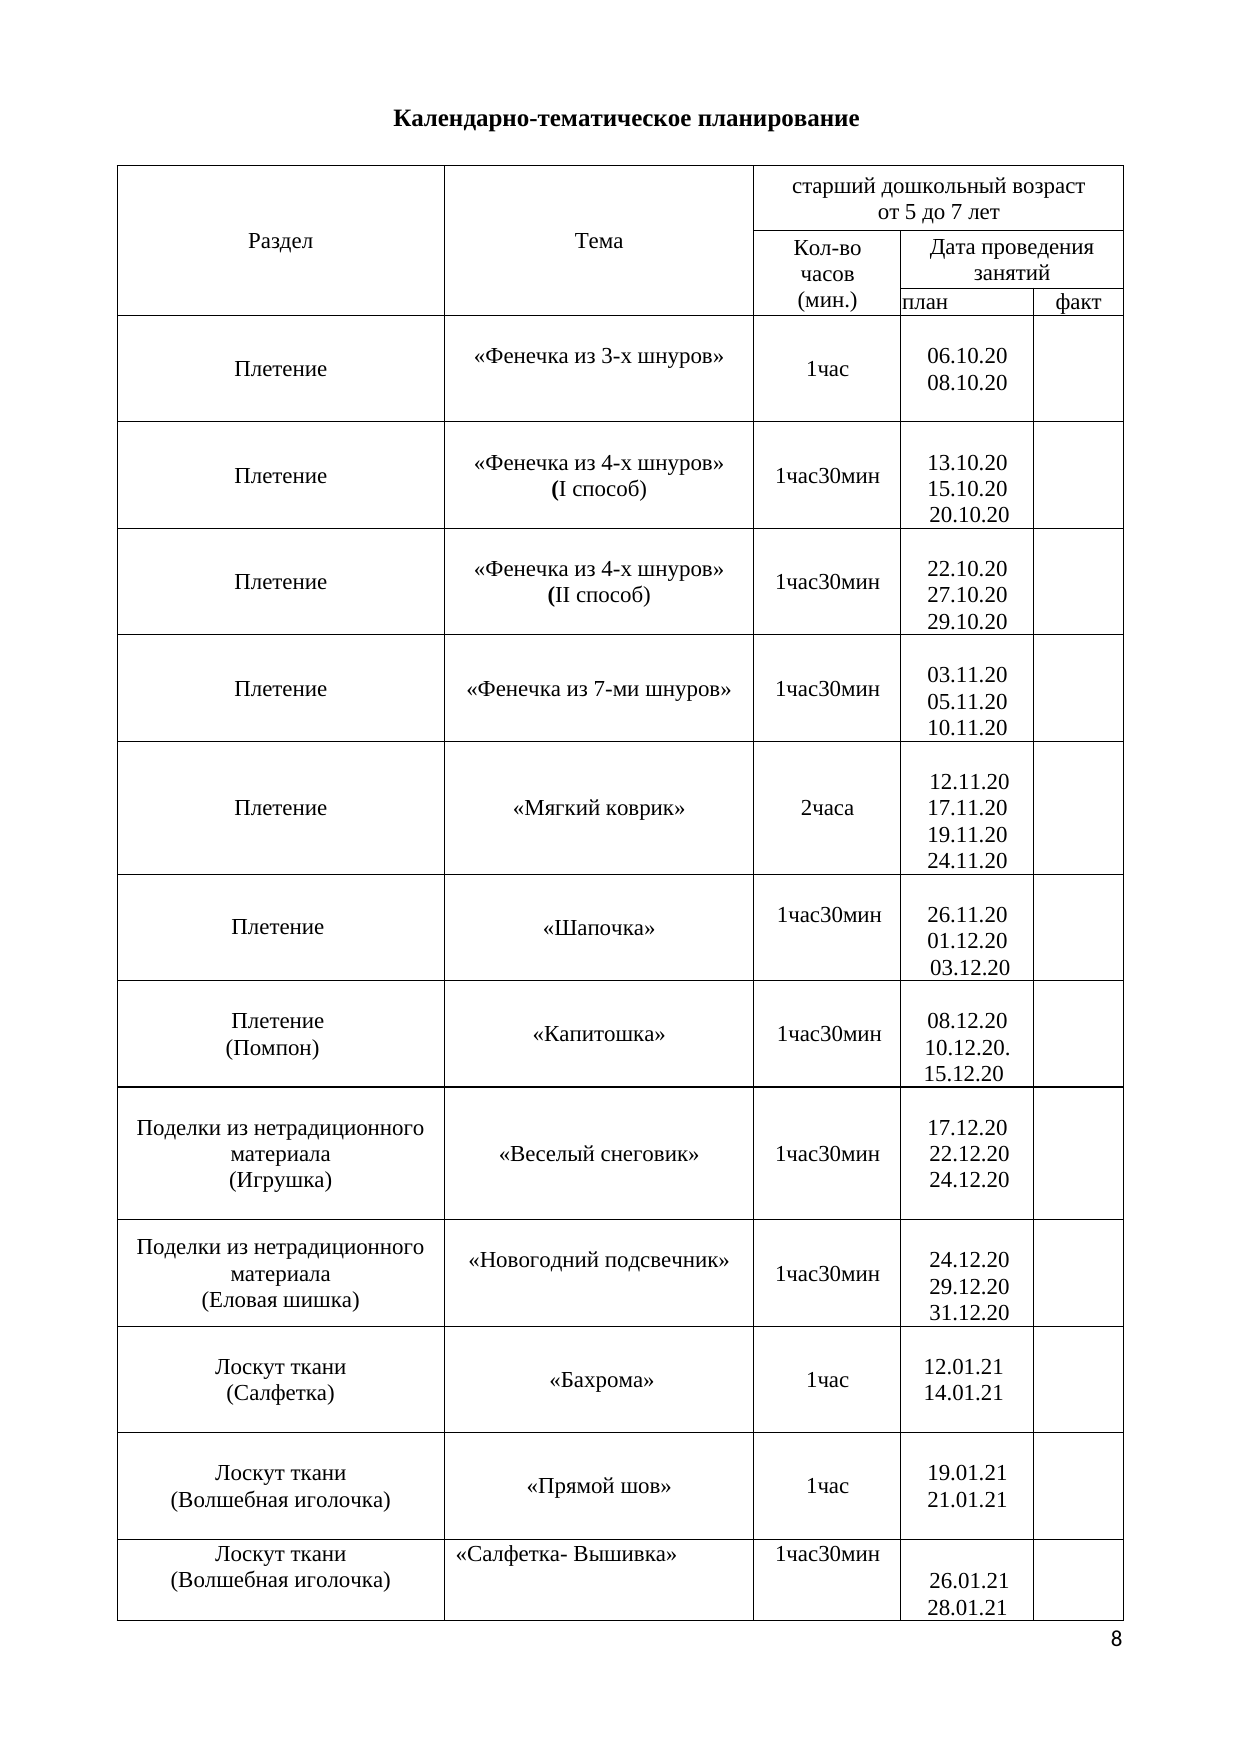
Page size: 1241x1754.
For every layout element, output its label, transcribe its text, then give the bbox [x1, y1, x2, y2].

table_cell [1034, 1088, 1123, 1219]
table_cell Плетение [118, 742, 444, 873]
table_cell план [901, 289, 1033, 315]
table_cell 1час [754, 1327, 900, 1432]
table_cell «Фенечка из 7-ми шнуров» [445, 635, 753, 741]
table_cell 19.01.21 21.01.21 [901, 1433, 1033, 1538]
table_cell Лоскут ткани (Волшебная иголочка) [118, 1433, 444, 1538]
table_cell Кол-во часов (мин.) [754, 231, 900, 315]
table_cell «Салфетка- Вышивка» [445, 1540, 753, 1620]
table_cell Плетение (Помпон) [118, 981, 444, 1086]
table_cell 03.11.20 05.11.20 10.11.20 [901, 635, 1033, 741]
table_header Раздел [118, 166, 444, 315]
table_cell 26.11.20 01.12.20 03.12.20 [901, 875, 1033, 980]
table_cell Лоскут ткани (Салфетка) [118, 1327, 444, 1432]
table_cell [1034, 1220, 1123, 1326]
table_cell 1час30мин [754, 875, 900, 980]
table_cell 06.10.20 08.10.20 [901, 316, 1033, 421]
table_cell «Фенечка из 4-х шнуров» (I способ) [445, 422, 753, 528]
table_cell [1034, 875, 1123, 980]
table_cell «Прямой шов» [445, 1433, 753, 1538]
table_cell 1час30мин [754, 529, 900, 634]
table_cell [1034, 316, 1123, 421]
table_cell Плетение [118, 875, 444, 980]
table_cell Поделки из нетрадиционного материала (Игрушка) [118, 1088, 444, 1219]
table_cell 1час30мин [754, 635, 900, 741]
table_header Тема [445, 166, 753, 315]
table_header старший дошкольный возраст от 5 до 7 лет [754, 166, 1123, 230]
table_cell 12.01.21 14.01.21 [901, 1327, 1033, 1432]
table_cell [1034, 1433, 1123, 1538]
table_cell 1час30мин [754, 1540, 900, 1620]
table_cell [118, 1540, 444, 1620]
table_cell Плетение [118, 529, 444, 634]
table_cell 24.12.20 29.12.20 31.12.20 [901, 1220, 1033, 1326]
table_cell 1час30мин [754, 1220, 900, 1326]
table_cell 22.10.20 27.10.20 29.10.20 [901, 529, 1033, 634]
table_cell «Мягкий коврик» [445, 742, 753, 873]
table_cell «Капитошка» [445, 981, 753, 1086]
table_cell «Фенечка из 4-х шнуров» (II способ) [445, 529, 753, 634]
table_cell «Бахрома» [445, 1327, 753, 1432]
table_cell Плетение [118, 422, 444, 528]
text Календарно-тематическое планирование [118, 103, 1122, 131]
table_cell [1034, 529, 1123, 634]
table_cell 1час30мин [754, 422, 900, 528]
table_cell [1034, 1540, 1123, 1620]
table_cell 1час30мин [754, 1088, 900, 1219]
table_cell 1час30мин [754, 981, 900, 1086]
table_cell Поделки из нетрадиционного материала (Еловая шишка) [118, 1220, 444, 1326]
table_cell «Шапочка» [445, 875, 753, 980]
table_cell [901, 1540, 1033, 1620]
table_cell 17.12.20 22.12.20 24.12.20 [901, 1088, 1033, 1219]
table_cell [1034, 981, 1123, 1086]
table_cell [1034, 742, 1123, 873]
table_cell «Веселый снеговик» [445, 1088, 753, 1219]
table_cell 08.12.20 10.12.20. 15.12.20 [901, 981, 1033, 1086]
table_cell факт [1034, 289, 1123, 315]
table_cell Дата проведения занятий [901, 231, 1123, 287]
table_cell Плетение [118, 635, 444, 741]
table_cell 2часа [754, 742, 900, 873]
table_cell 12.11.20 17.11.20 19.11.20 24.11.20 [901, 742, 1033, 873]
table_cell [1034, 1327, 1123, 1432]
table_cell «Новогодний подсвечник» [445, 1220, 753, 1326]
table_cell [1034, 635, 1123, 741]
table_cell 1час [754, 1433, 900, 1538]
table_cell 13.10.20 15.10.20 20.10.20 [901, 422, 1033, 528]
table_cell [1034, 422, 1123, 528]
table_cell «Фенечка из 3-х шнуров» [445, 316, 753, 421]
table_cell 1час [754, 316, 900, 421]
table_cell Плетение [118, 316, 444, 421]
